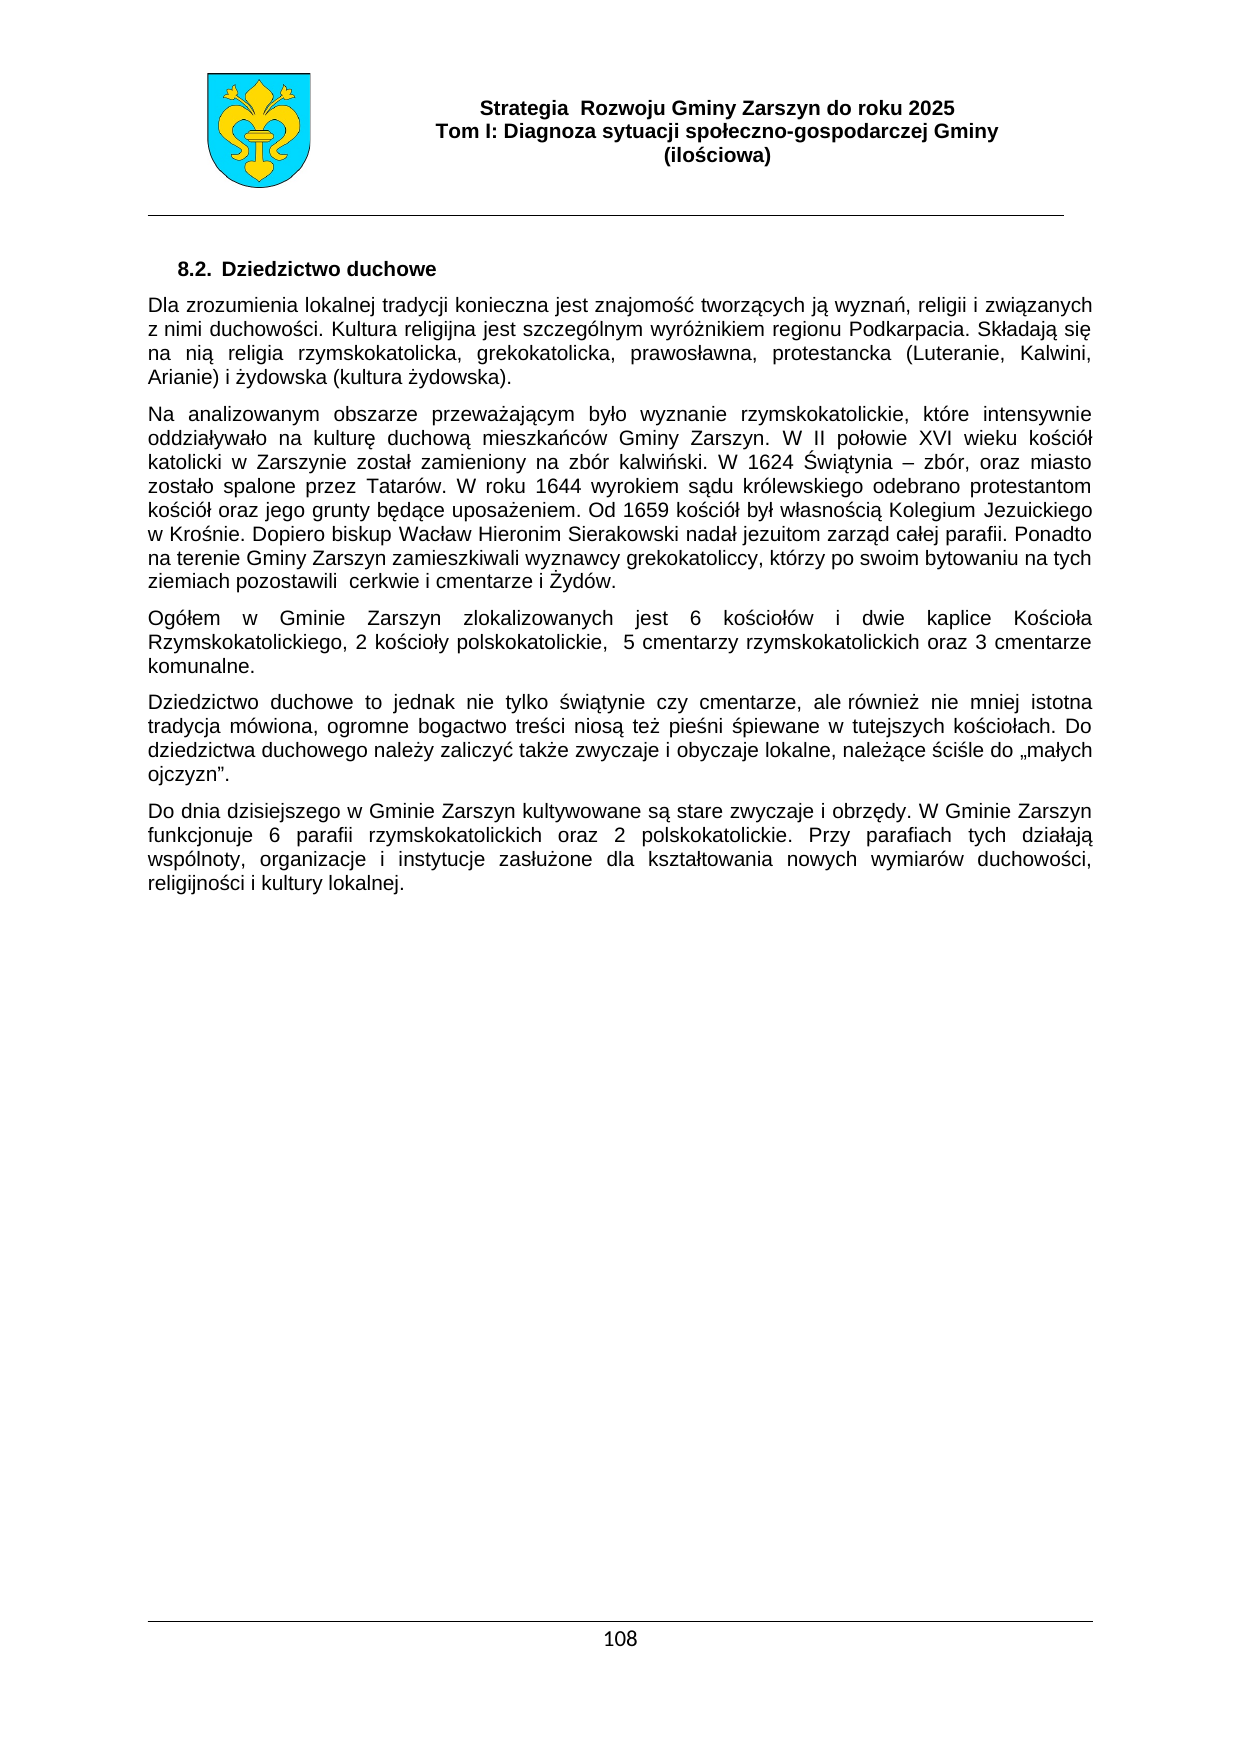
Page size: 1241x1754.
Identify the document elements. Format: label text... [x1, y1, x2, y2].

list Dziedzictwo duchowe [177, 257, 1093, 281]
text Ogółem w Gminie Zarszyn zlokalizowanych jest 6 kościołów i dwie kaplice Kościoła Rzymskokatolickiego, 2 kościoły polskokatolickie, 5 cmentarzy rzymskokatolickich oraz 3 cmentarze komunalne. [148, 606, 1093, 678]
text Do dnia dzisiejszego w Gminie Zarszyn kultywowane są stare zwyczaje i obrzędy. W Gminie Zarszyn funkcjonuje 6 parafii rzymskokatolickich oraz 2 polskokatolickie. Przy parafiach tych działają wspólnoty, organizacje i instytucje zasłużone dla kształtowania nowych wymiarów duchowości, religijności i kultury lokalnej. [148, 798, 1093, 894]
text Dla zrozumienia lokalnej tradycji konieczna jest znajomość tworzących ją wyznań, religii i związanych z nimi duchowości. Kultura religijna jest szczególnym wyróżnikiem regionu Podkarpacia. Składają się na nią religia rzymskokatolicka, grekokatolicka, prawosławna, protestancka (Luteranie, Kalwini, Arianie) i żydowska (kultura żydowska). [148, 293, 1093, 389]
text Dziedzictwo duchowe to jednak nie tylko świątynie czy cmentarze, ale również nie mniej istotna tradycja mówiona, ogromne bogactwo treści niosą też pieśni śpiewane w tutejszych kościołach. Do dziedzictwa duchowego należy zaliczyć także zwyczaje i obyczaje lokalne, należące ściśle do „małych ojczyzn”. [148, 690, 1093, 786]
picture [207, 73, 311, 188]
text Na analizowanym obszarze przeważającym było wyznanie rzymskokatolickie, które intensywnie oddziaływało na kulturę duchową mieszkańców Gminy Zarszyn. W II połowie XVI wieku kościół katolicki w Zarszynie został zamieniony na zbór kalwiński. W 1624 Świątynia – zbór, oraz miasto zostało spalone przez Tatarów. W roku 1644 wyrokiem sądu królewskiego odebrano protestantom kościół oraz jego grunty będące uposażeniem. Od 1659 kościół był własnością Kolegium Jezuickiego w Krośnie. Dopiero biskup Wacław Hieronim Sierakowski nadał jezuitom zarząd całej parafii. Ponadto na terenie Gminy Zarszyn zamieszkiwali wyznawcy grekokatoliccy, którzy po swoim bytowaniu na tych ziemiach pozostawili cerkwie i cmentarze i Żydów. [148, 402, 1093, 593]
